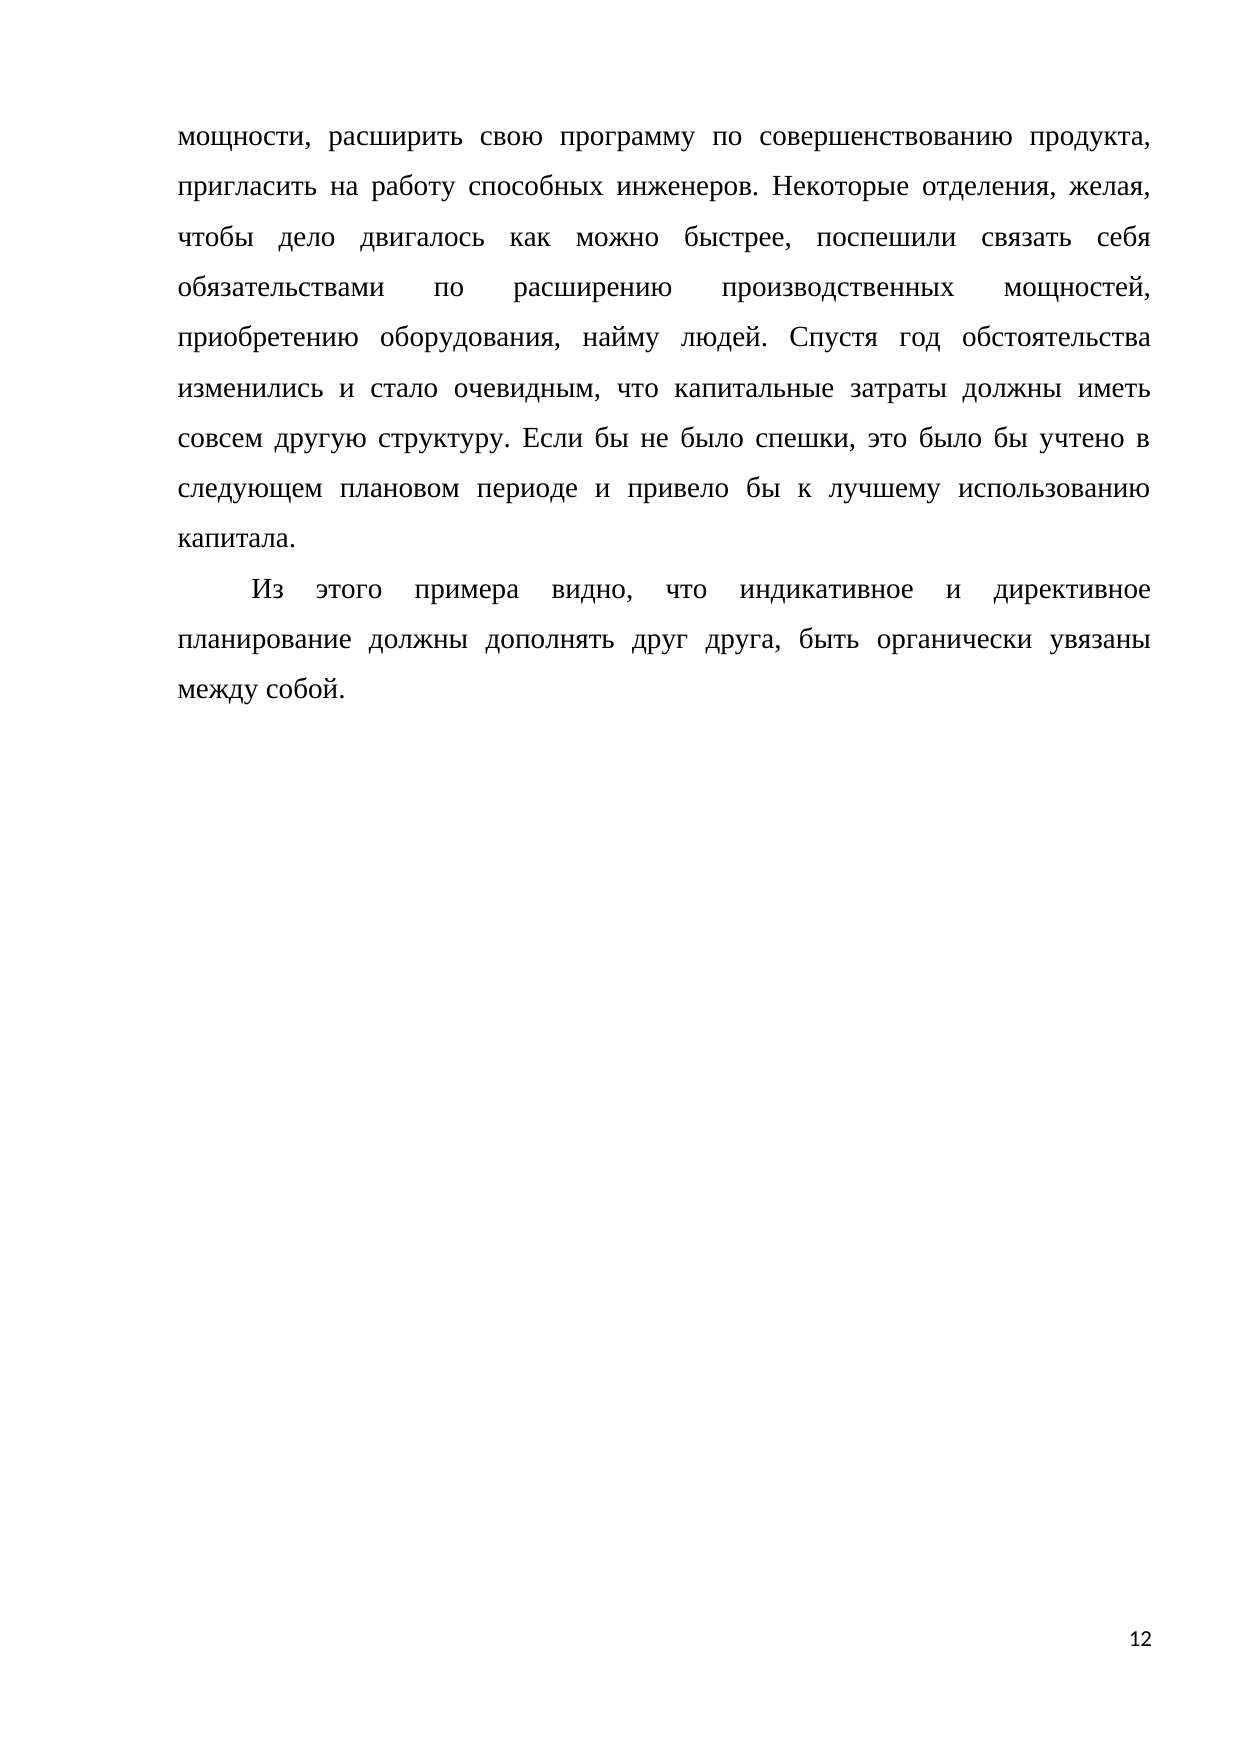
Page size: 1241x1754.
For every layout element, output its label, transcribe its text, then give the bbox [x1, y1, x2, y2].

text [177, 118, 1152, 554]
text Из этого примера видно, что индикативное и директивное планирование должны дополнять друг друга, быть органически увязаны между собой. [177, 571, 1152, 705]
